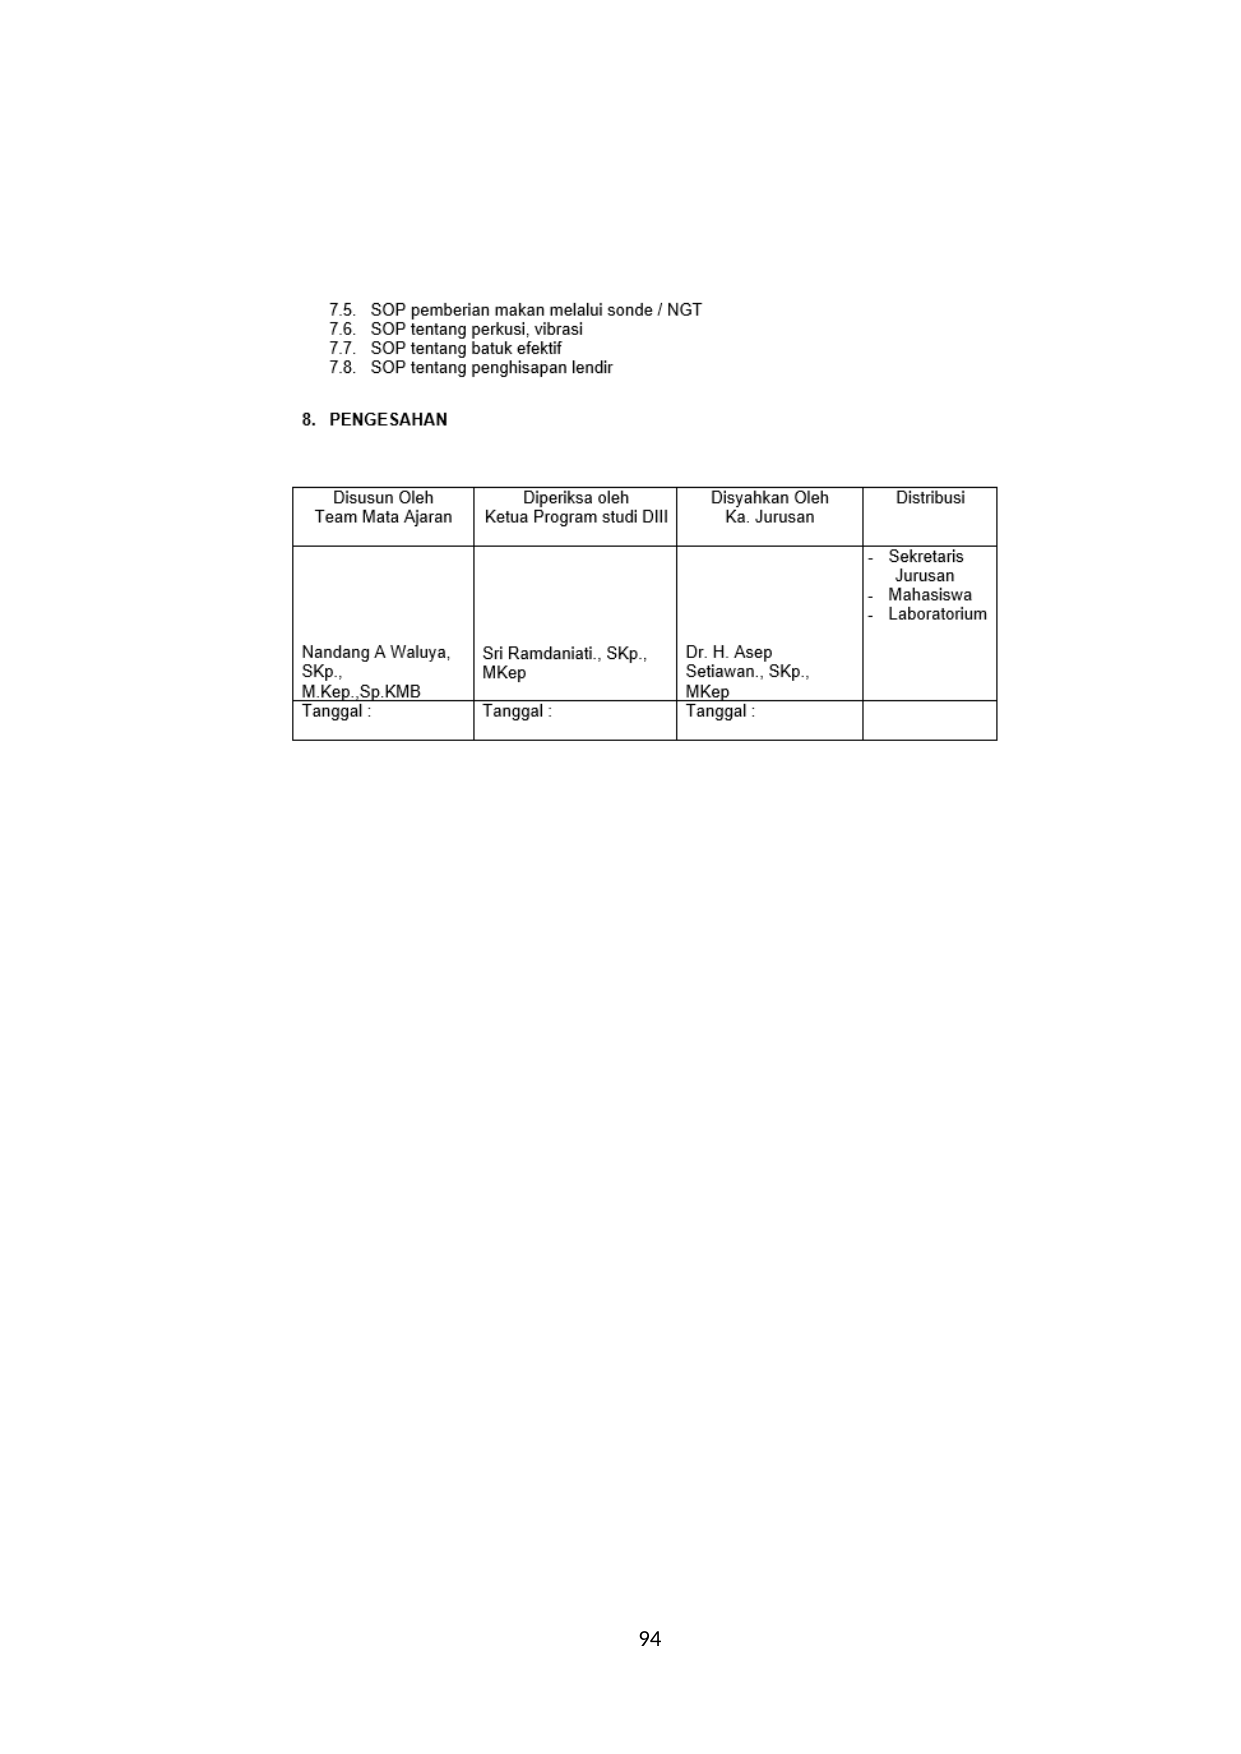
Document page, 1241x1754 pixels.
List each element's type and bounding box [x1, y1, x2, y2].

picture [236, 236, 1050, 1382]
